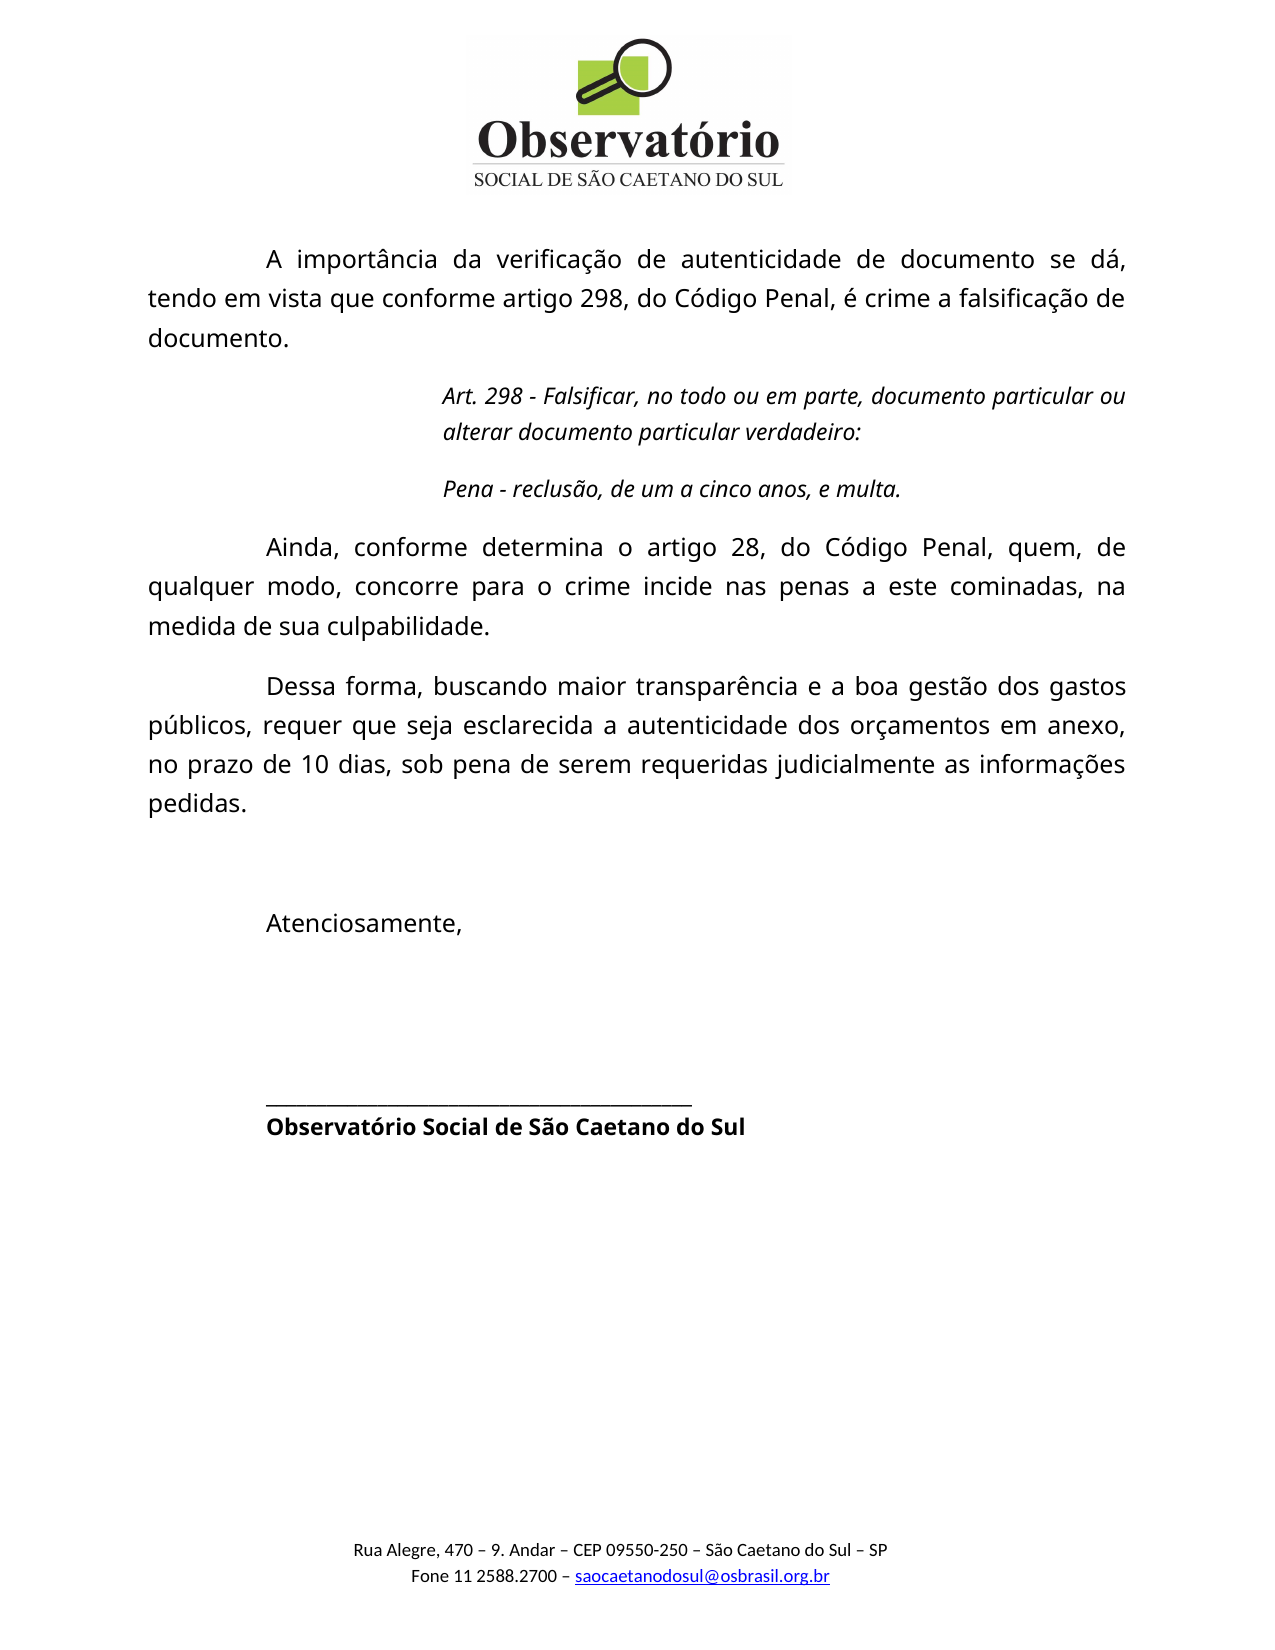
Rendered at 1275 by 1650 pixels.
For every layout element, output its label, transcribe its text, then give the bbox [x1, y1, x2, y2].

text Atenciosamente, [148, 906, 1127, 940]
text Dessa forma, buscando maior transparência e a boa gestão dos gastos públicos, requer que seja esclarecida a autenticidade dos orçamentos em anexo, no prazo de 10 dias, sob pena de serem requeridas judicialmente as informações pedidas. [148, 668, 1127, 820]
picture [465, 35, 793, 195]
text Observatório Social de São Caetano do Sul [266, 1110, 1127, 1142]
text A importância da verificação de autenticidade de documento se dá, tendo em vista que conforme artigo 298, do Código Penal, é crime a falsificação de documento. [148, 242, 1127, 354]
text Art. 298 - Falsificar, no todo ou em parte, documento particular ou alterar documento particular verdadeiro: [443, 380, 1127, 447]
text Ainda, conforme determina o artigo 28, do Código Penal, quem, de qualquer modo, concorre para o crime incide nas penas a este cominadas, na medida de sua culpabilidade. [148, 530, 1127, 642]
text Pena - reclusão, de um a cinco anos, e multa. [443, 473, 1127, 504]
text __________________________________________ [266, 1079, 1127, 1110]
